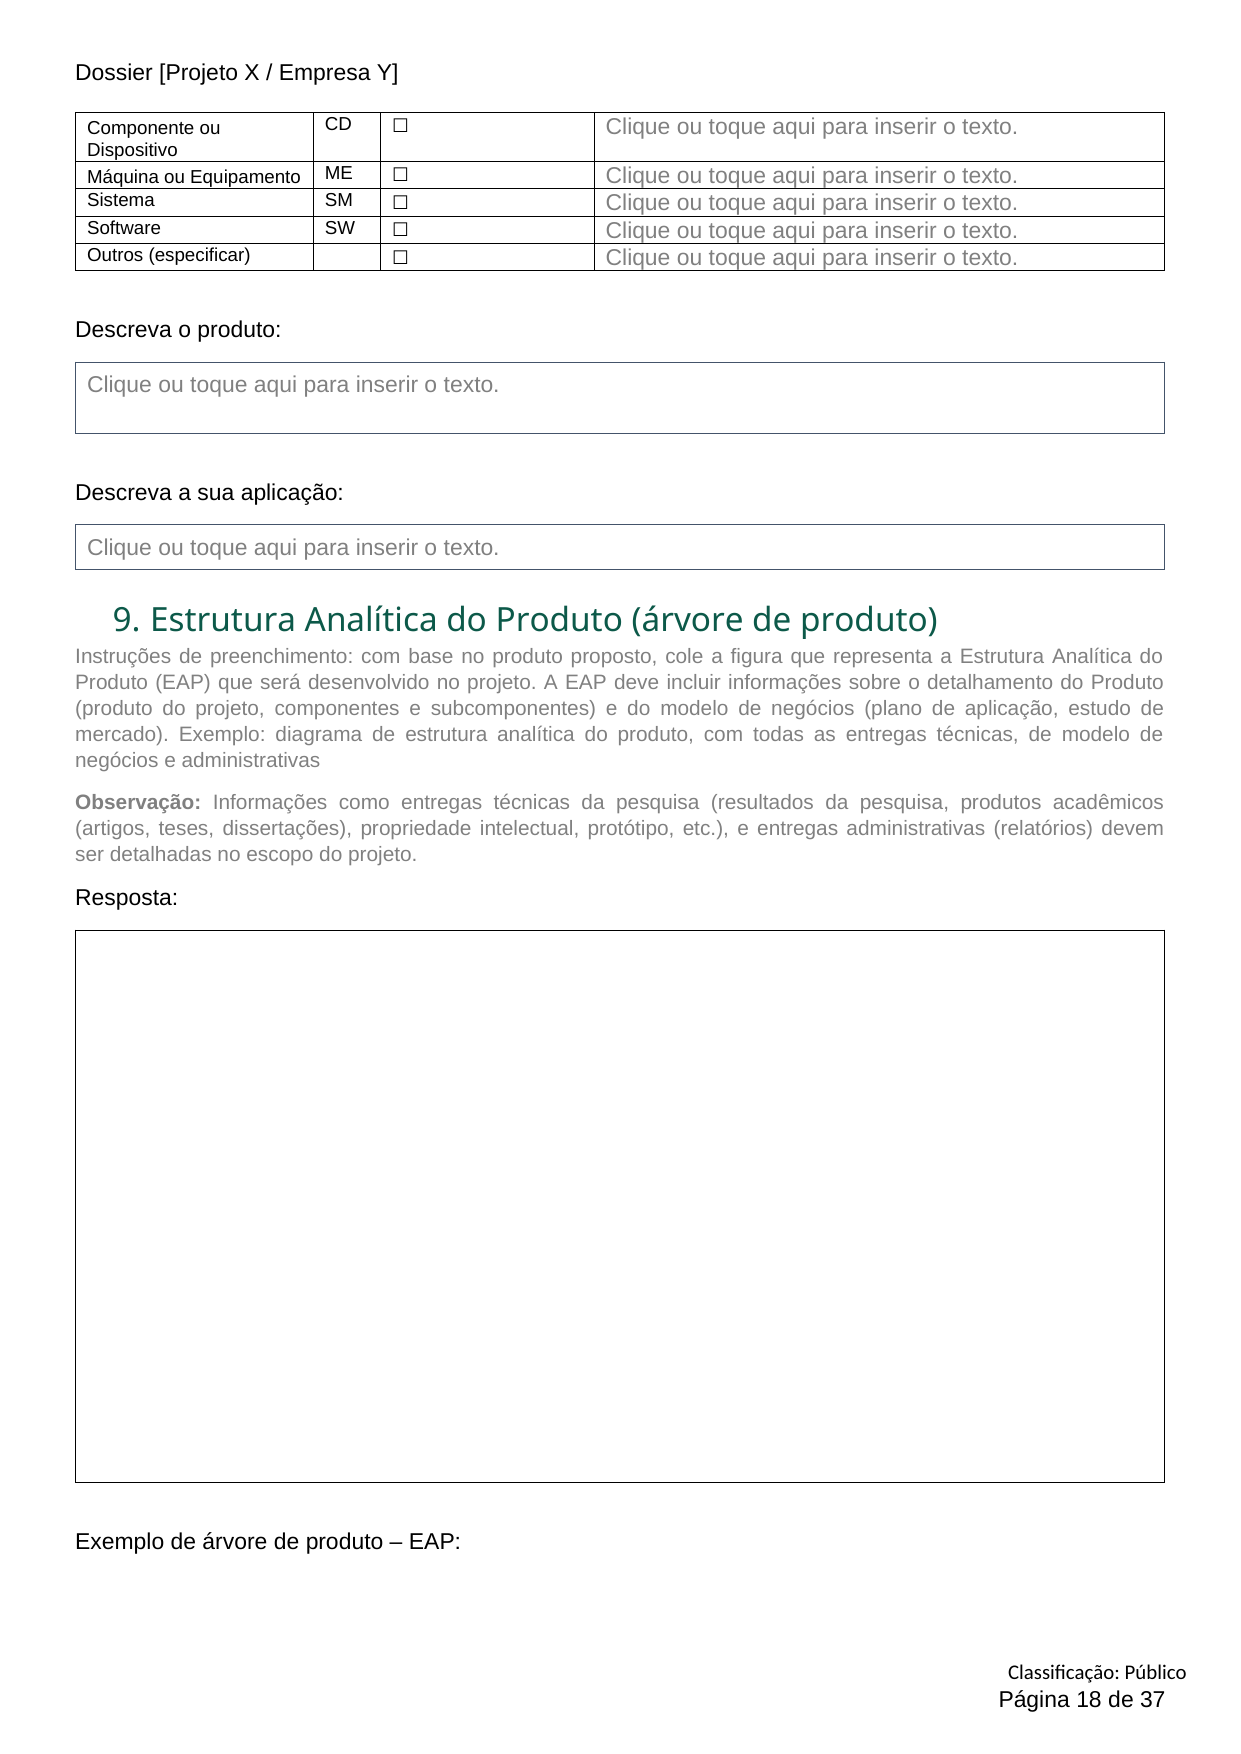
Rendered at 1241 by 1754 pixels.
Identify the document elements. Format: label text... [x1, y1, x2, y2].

subtitle Estrutura Analítica do Produto (árvore de produto) [112, 595, 1165, 641]
table_cell [595, 189, 1164, 216]
text Descreva a sua aplicação: [75, 479, 1165, 506]
table_cell [595, 244, 1164, 270]
table_header [76, 525, 1164, 569]
text Descreva o produto: [75, 316, 1165, 343]
table_cell Software [76, 217, 313, 243]
text Instruções de preenchimento: com base no produto proposto, cole a figura que representa a Estrutura Analítica do Produto (EAP) que será desenvolvido no projeto. A EAP deve incluir informações sobre o detalhamento do Produto (produto do projeto, componentes e subcomponentes) e do modelo de negócios (plano de aplicação, estudo de mercado). Exemplo: diagrama de estrutura analítica do produto, com todas as entregas técnicas, de modelo de negócios e administrativas [75, 644, 1165, 772]
table_cell [314, 244, 380, 270]
table_cell [595, 217, 1164, 243]
table_cell Outros (especificar) [76, 244, 313, 270]
table_cell Sistema [76, 189, 313, 216]
text Exemplo de árvore de produto – EAP: [75, 1528, 1165, 1554]
table_cell SM [314, 189, 380, 216]
table_cell Componente ou Dispositivo [76, 113, 313, 161]
table_cell [595, 113, 1164, 161]
table_cell ME [314, 162, 380, 188]
table_cell SW [314, 217, 380, 243]
table_cell [595, 162, 1164, 188]
text Observação: Informações como entregas técnicas da pesquisa (resultados da pesquisa, produtos acadêmicos (artigos, teses, dissertações), propriedade intelectual, protótipo, etc.), e entregas administrativas (relatórios) devem ser detalhadas no escopo do projeto. [75, 790, 1165, 866]
table_cell CD [314, 113, 380, 161]
text Resposta: [75, 884, 1165, 911]
table_header [76, 363, 1164, 433]
table_cell Máquina ou Equipamento [76, 162, 313, 188]
table_header [76, 931, 1164, 1482]
